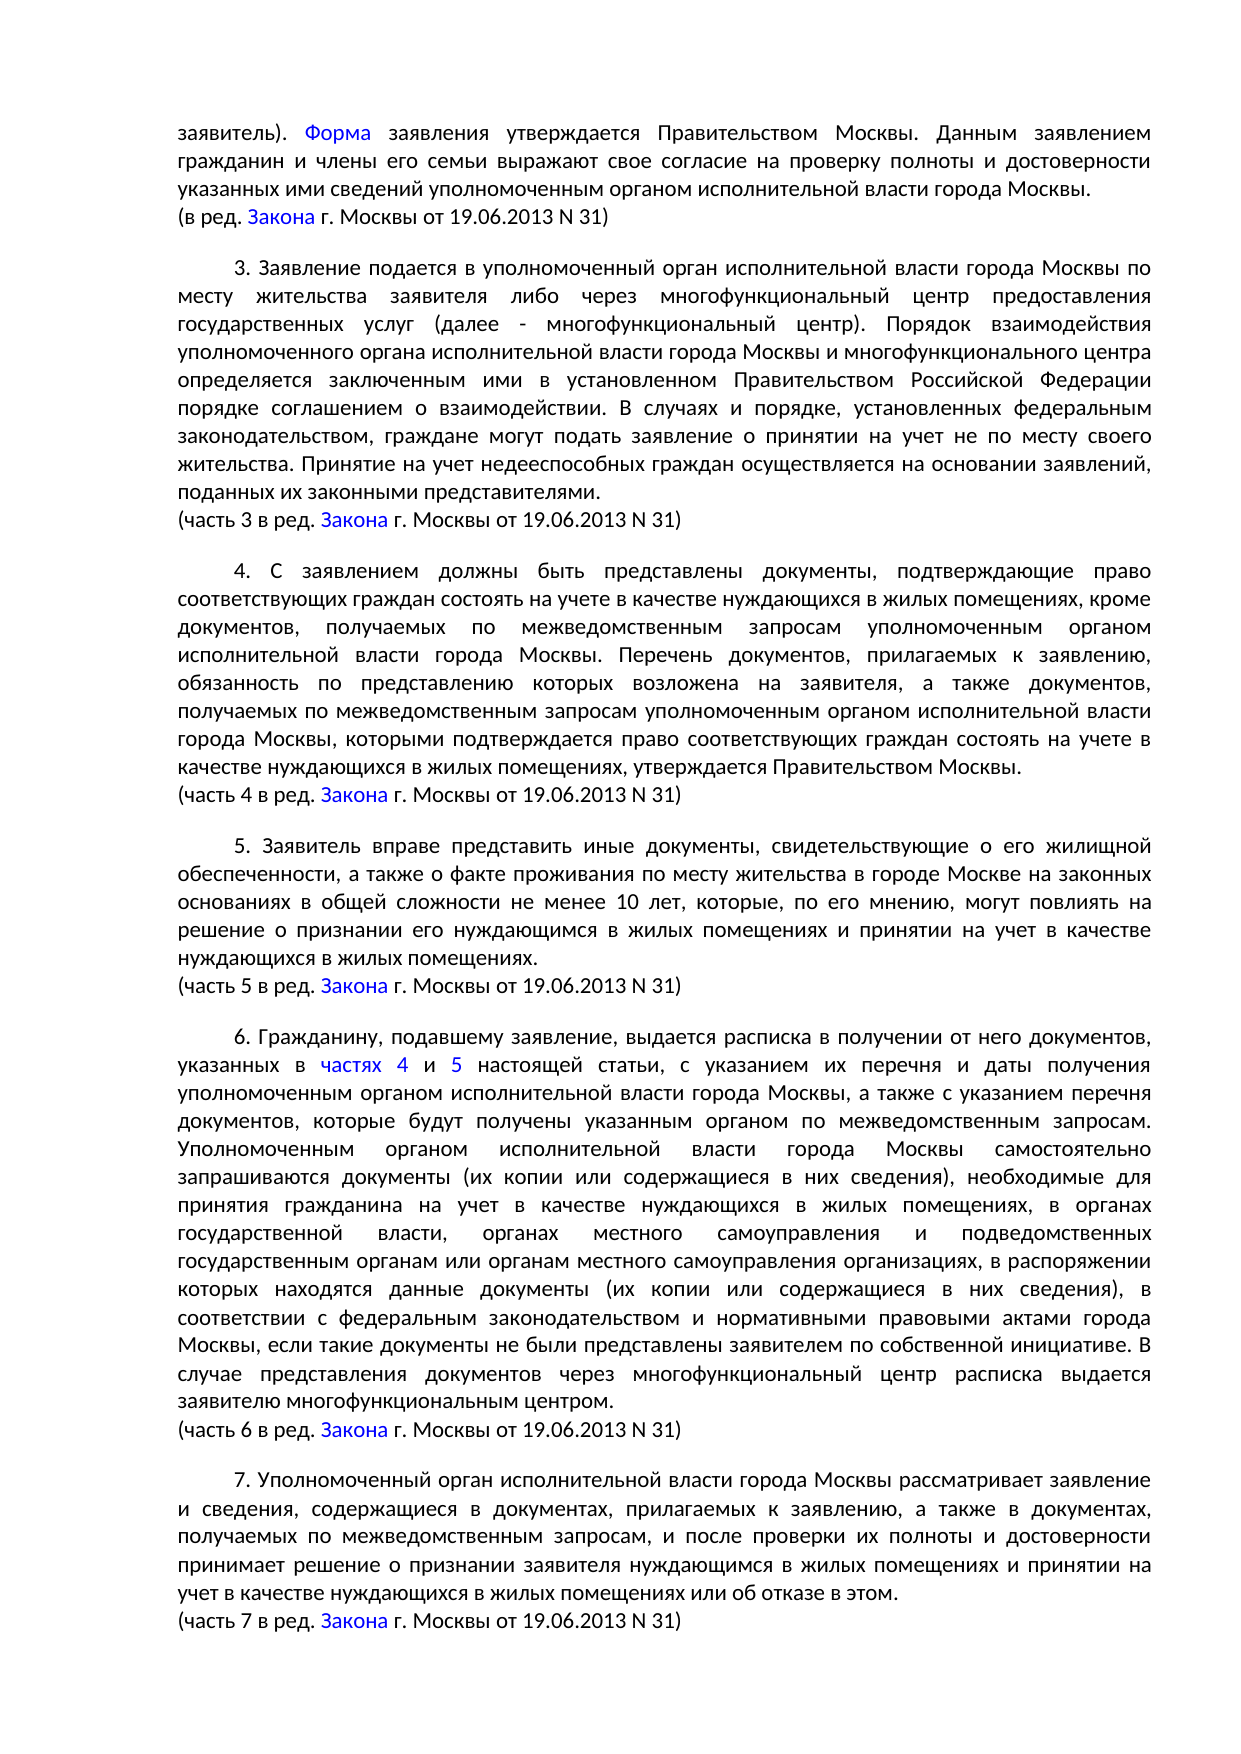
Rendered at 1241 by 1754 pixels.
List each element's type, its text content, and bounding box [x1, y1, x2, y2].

text 4. С заявлением должны быть представлены документы, подтверждающие право соответствующих граждан состоять на учете в качестве нуждающихся в жилых помещениях, кроме документов, получаемых по межведомственным запросам уполномоченным органом исполнительной власти города Москвы. Перечень документов, прилагаемых к заявлению, обязанность по представлению которых возложена на заявителя, а также документов, получаемых по межведомственным запросам уполномоченным органом исполнительной власти города Москвы, которыми подтверждается право соответствующих граждан состоять на учете в качестве нуждающихся в жилых помещениях, утверждается Правительством Москвы. [177, 556, 1152, 780]
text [177, 118, 1152, 202]
text 5. Заявитель вправе представить иные документы, свидетельствующие о его жилищной обеспеченности, а также о факте проживания по месту жительства в городе Москве на законных основаниях в общей сложности не менее 10 лет, которые, по его мнению, могут повлиять на решение о признании его нуждающимся в жилых помещениях и принятии на учет в качестве нуждающихся в жилых помещениях. [177, 831, 1152, 971]
text 7. Уполномоченный орган исполнительной власти города Москвы рассматривает заявление и сведения, содержащиеся в документах, прилагаемых к заявлению, а также в документах, получаемых по межведомственным запросам, и после проверки их полноты и достоверности принимает решение о признании заявителя нуждающимся в жилых помещениях и принятии на учет в качестве нуждающихся в жилых помещениях или об отказе в этом. [177, 1466, 1152, 1606]
text (в ред. Закона г. Москвы от 19.06.2013 N 31) [177, 202, 1152, 230]
text (часть 6 в ред. Закона г. Москвы от 19.06.2013 N 31) [177, 1415, 1152, 1443]
text 6. Гражданину, подавшему заявление, выдается расписка в получении от него документов, указанных в частях 4 и 5 настоящей статьи, с указанием их перечня и даты получения уполномоченным органом исполнительной власти города Москвы, а также с указанием перечня документов, которые будут получены указанным органом по межведомственным запросам. Уполномоченным органом исполнительной власти города Москвы самостоятельно запрашиваются документы (их копии или содержащиеся в них сведения), необходимые для принятия гражданина на учет в качестве нуждающихся в жилых помещениях, в органах государственной власти, органах местного самоуправления и подведомственных государственным органам или органам местного самоуправления организациях, в распоряжении которых находятся данные документы (их копии или содержащиеся в них сведения), в соответствии с федеральным законодательством и нормативными правовыми актами города Москвы, если такие документы не были представлены заявителем по собственной инициативе. В случае представления документов через многофункциональный центр расписка выдается заявителю многофункциональным центром. [177, 1022, 1152, 1415]
text 3. Заявление подается в уполномоченный орган исполнительной власти города Москвы по месту жительства заявителя либо через многофункциональный центр предоставления государственных услуг (далее - многофункциональный центр). Порядок взаимодействия уполномоченного органа исполнительной власти города Москвы и многофункционального центра определяется заключенным ими в установленном Правительством Российской Федерации порядке соглашением о взаимодействии. В случаях и порядке, установленных федеральным законодательством, граждане могут подать заявление о принятии на учет не по месту своего жительства. Принятие на учет недееспособных граждан осуществляется на основании заявлений, поданных их законными представителями. [177, 253, 1152, 505]
text (часть 7 в ред. Закона г. Москвы от 19.06.2013 N 31) [177, 1606, 1152, 1634]
text (часть 3 в ред. Закона г. Москвы от 19.06.2013 N 31) [177, 505, 1152, 533]
text (часть 4 в ред. Закона г. Москвы от 19.06.2013 N 31) [177, 780, 1152, 808]
text (часть 5 в ред. Закона г. Москвы от 19.06.2013 N 31) [177, 971, 1152, 999]
